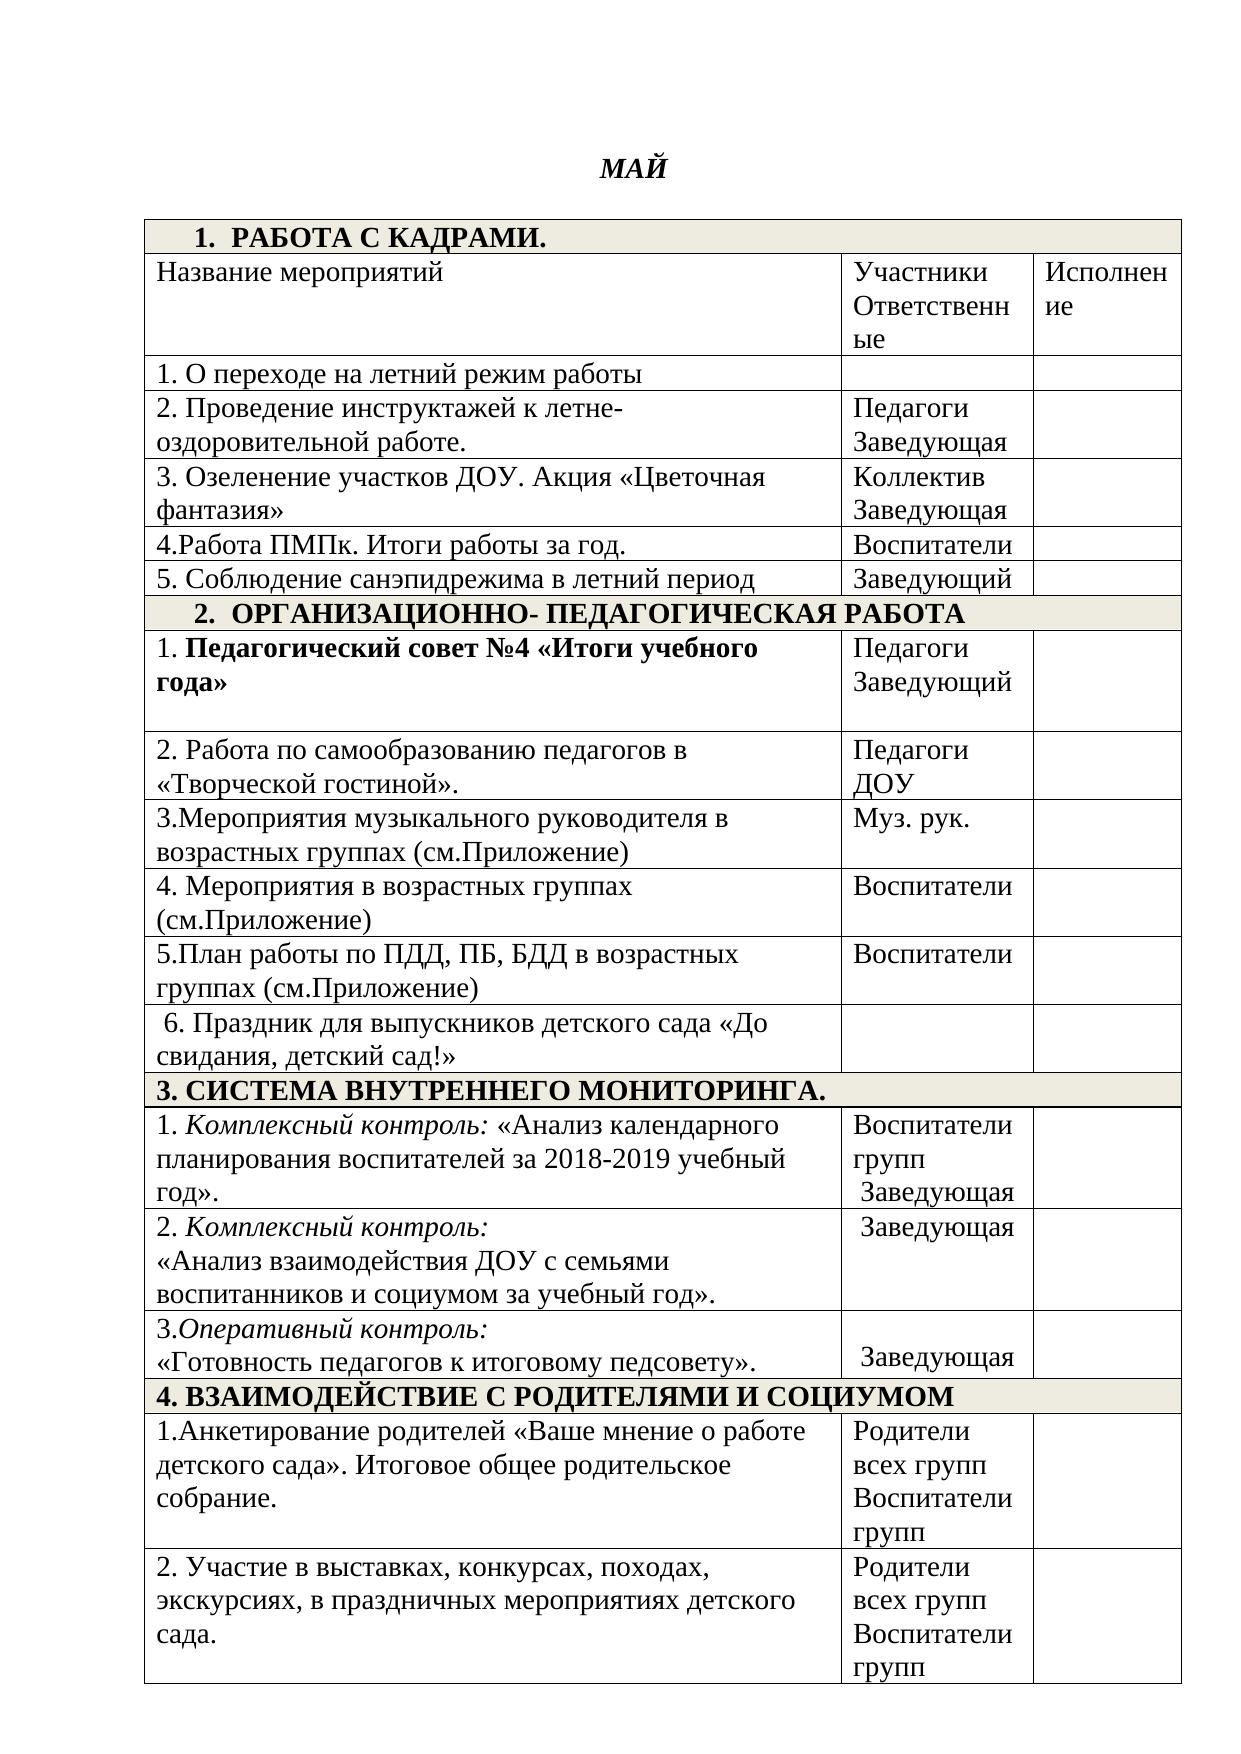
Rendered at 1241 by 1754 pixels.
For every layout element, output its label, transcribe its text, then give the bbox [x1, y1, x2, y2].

table_cell Педагоги ДОУ [842, 732, 1033, 799]
table_cell Педагоги Заведующая [842, 391, 1033, 458]
table_cell Участники Ответственные [842, 254, 1033, 355]
table_cell Педагоги Заведующий [842, 631, 1033, 731]
table_cell 2. Участие в выставках, конкурсах, походах, экскурсиях, в праздничных мероприятиях детского сада. [145, 1549, 841, 1683]
table_cell Воспитатели [842, 527, 1033, 560]
table_cell 2. Проведение инструктажей к летне-оздоровительной работе. [145, 391, 841, 458]
table_cell Коллектив Заведующая [842, 459, 1033, 526]
table_cell [1034, 1108, 1181, 1208]
table_cell Заведующий [842, 561, 1033, 595]
table_cell Воспитатели [842, 869, 1033, 936]
text МАЙ [118, 152, 1152, 185]
table_cell Название мероприятий [145, 254, 841, 355]
table_cell 4.Работа ПМПк. Итоги работы за год. [145, 527, 841, 560]
table_cell 3. Озеленение участков ДОУ. Акция «Цветочная фантазия» [145, 459, 841, 526]
table_cell [1034, 561, 1181, 595]
table_cell [1034, 1005, 1181, 1072]
table_cell Заведующая [842, 1311, 1033, 1378]
table_cell 2. Работа по самообразованию педагогов в «Творческой гостиной». [145, 732, 841, 799]
table_cell [1034, 1209, 1181, 1310]
table_cell ОРГАНИЗАЦИОННО- ПЕДАГОГИЧЕСКАЯ РАБОТА [145, 596, 1181, 629]
table_header РАБОТА С КАДРАМИ. [145, 220, 1181, 253]
table_cell 3. СИСТЕМА ВНУТРЕННЕГО МОНИТОРИНГА. [145, 1073, 1181, 1106]
table_cell [842, 356, 1033, 389]
table_cell [1034, 356, 1181, 389]
table_cell 1. Комплексный контроль: «Анализ календарного планирования воспитателей за 2018-2019 учебный год». [145, 1108, 841, 1208]
table_cell 2. Комплексный контроль: «Анализ взаимодействия ДОУ с семьями воспитанников и социумом за учебный год». [145, 1209, 841, 1310]
table_cell [1034, 391, 1181, 458]
table_cell [1034, 1549, 1181, 1683]
table_cell Родители всех групп Воспитатели групп [842, 1414, 1033, 1548]
table_cell 1. Педагогический совет №4 «Итоги учебного года» [145, 631, 841, 731]
table_cell 4. ВЗАИМОДЕЙСТВИЕ С РОДИТЕЛЯМИ И СОЦИУМОМ [145, 1379, 1181, 1412]
table_cell Муз. рук. [842, 800, 1033, 867]
table_cell 1. О переходе на летний режим работы [145, 356, 841, 389]
table_cell 6. Праздник для выпускников детского сада «До свидания, детский сад!» [145, 1005, 841, 1072]
table_cell 3.Мероприятия музыкального руководителя в возрастных группах (см.Приложение) [145, 800, 841, 867]
table_cell [1034, 800, 1181, 867]
table_cell Родители всех групп Воспитатели групп [842, 1549, 1033, 1683]
table_cell 3.Оперативный контроль: «Готовность педагогов к итоговому педсовету». [145, 1311, 841, 1378]
table_cell [1034, 1311, 1181, 1378]
table_cell [1034, 459, 1181, 526]
table_cell [1034, 1414, 1181, 1548]
table_cell Заведующая [842, 1209, 1033, 1310]
table_cell Воспитатели групп Заведующая [842, 1108, 1033, 1208]
table_cell [1034, 527, 1181, 560]
table_cell Воспитатели [842, 937, 1033, 1004]
table_cell [1034, 869, 1181, 936]
table_cell 1.Анкетирование родителей «Ваше мнение о работе детского сада». Итоговое общее родительское собрание. [145, 1414, 841, 1548]
table_cell 5. Соблюдение санэпидрежима в летний период [145, 561, 841, 595]
table_cell [1034, 732, 1181, 799]
table_cell Исполнение [1034, 254, 1181, 355]
table_cell 4. Мероприятия в возрастных группах (см.Приложение) [145, 869, 841, 936]
table_cell [1034, 631, 1181, 731]
table_cell 5.План работы по ПДД, ПБ, БДД в возрастных группах (см.Приложение) [145, 937, 841, 1004]
table_cell [1034, 937, 1181, 1004]
table_cell [842, 1005, 1033, 1072]
